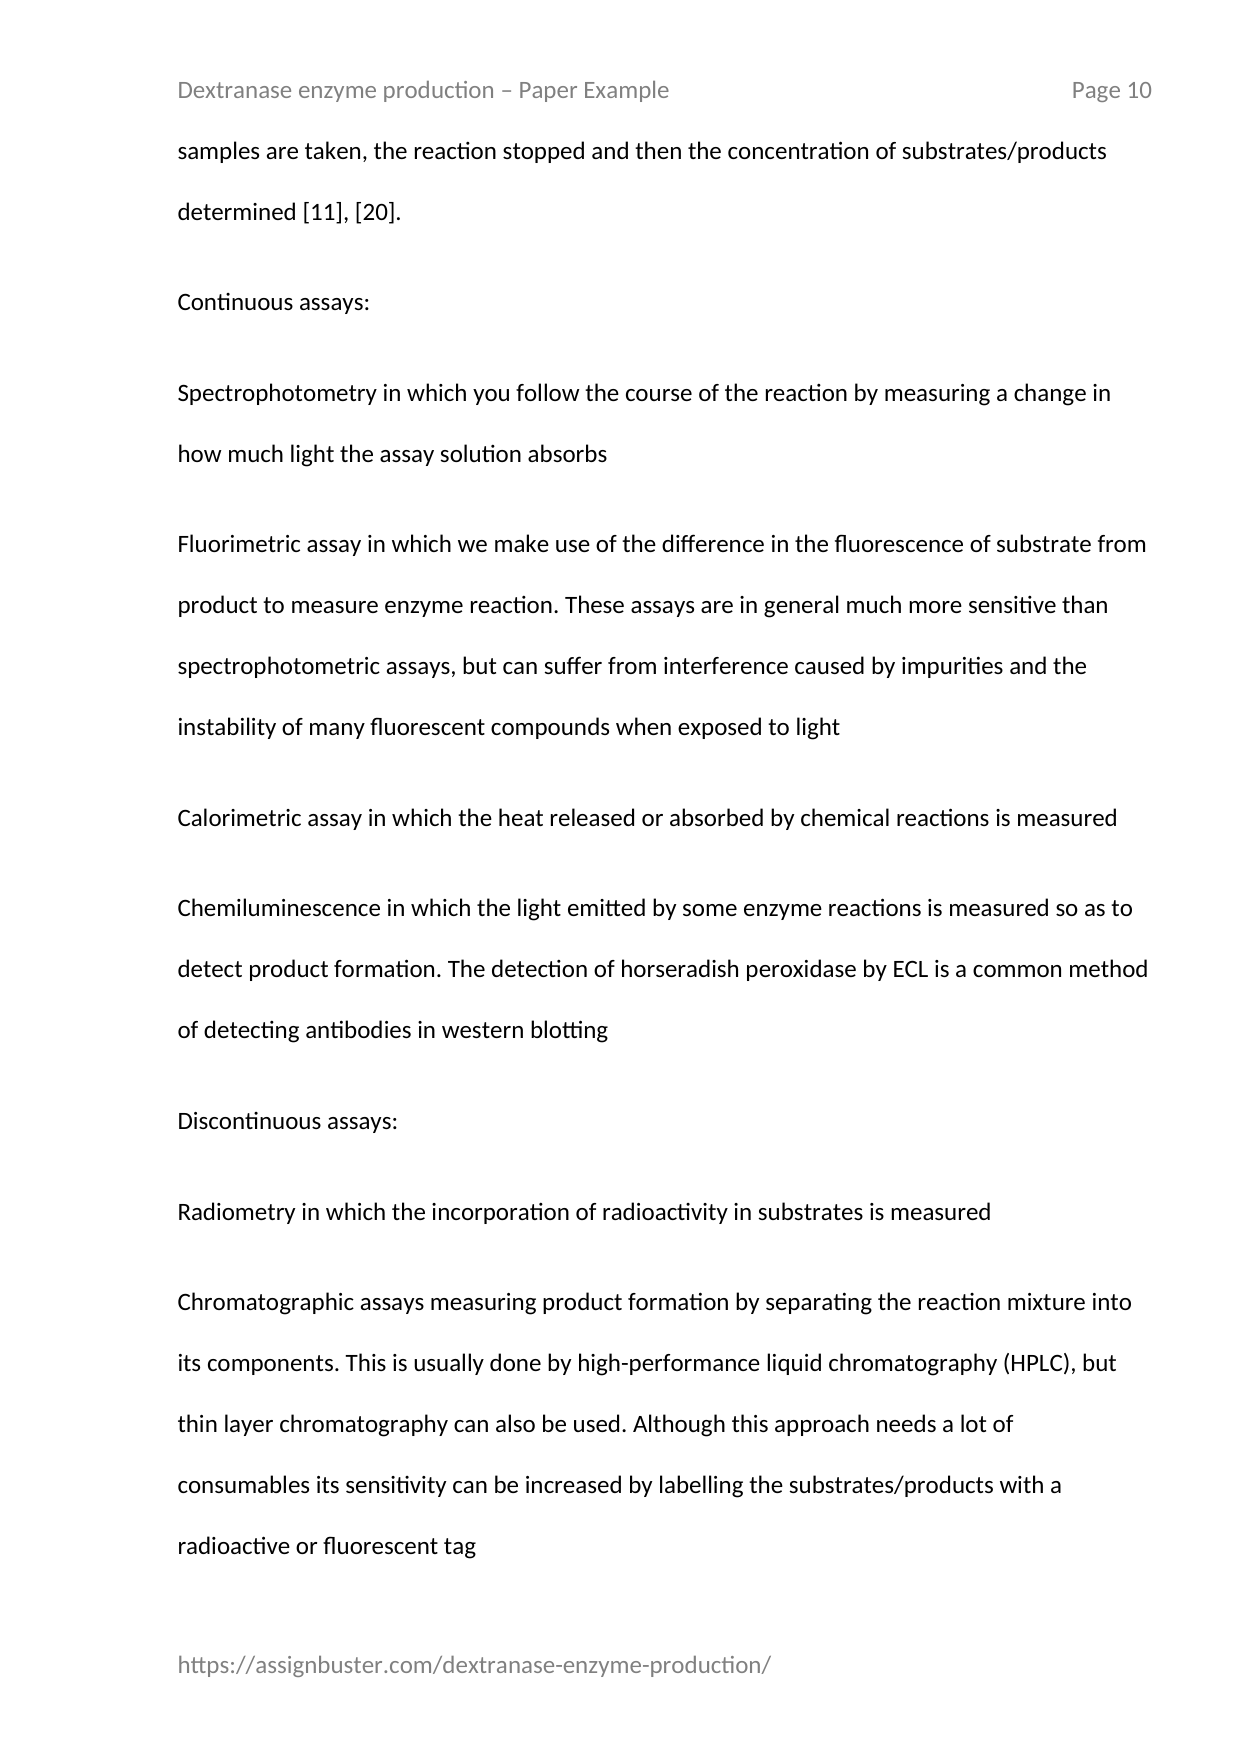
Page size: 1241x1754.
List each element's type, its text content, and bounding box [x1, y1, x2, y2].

text Calorimetric assay in which the heat released or absorbed by chemical reactions is measured [177, 802, 1152, 833]
text Chromatographic assays measuring product formation by separating the reaction mixture into its components. This is usually done by high-performance liquid chromatography (HPLC), but thin layer chromatography can also be used. Although this approach needs a lot of consumables its sensitivity can be increased by labelling the substrates/products with a radioactive or fluorescent tag [177, 1286, 1152, 1561]
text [177, 135, 1152, 226]
text Chemiluminescence in which the light emitted by some enzyme reactions is measured so as to detect product formation. The detection of horseradish peroxidase by ECL is a common method of detecting antibodies in western blotting [177, 893, 1152, 1045]
text Discontinuous assays: [177, 1105, 1152, 1136]
text Spectrophotometry in which you follow the course of the reaction by measuring a change in how much light the assay solution absorbs [177, 377, 1152, 468]
text Fluorimetric assay in which we make use of the difference in the fluorescence of substrate from product to measure enzyme reaction. These assays are in general much more sensitive than spectrophotometric assays, but can suffer from interference caused by impurities and the instability of many fluorescent compounds when exposed to light [177, 528, 1152, 742]
text Radiometry in which the incorporation of radioactivity in substrates is measured [177, 1196, 1152, 1226]
text Continuous assays: [177, 286, 1152, 317]
